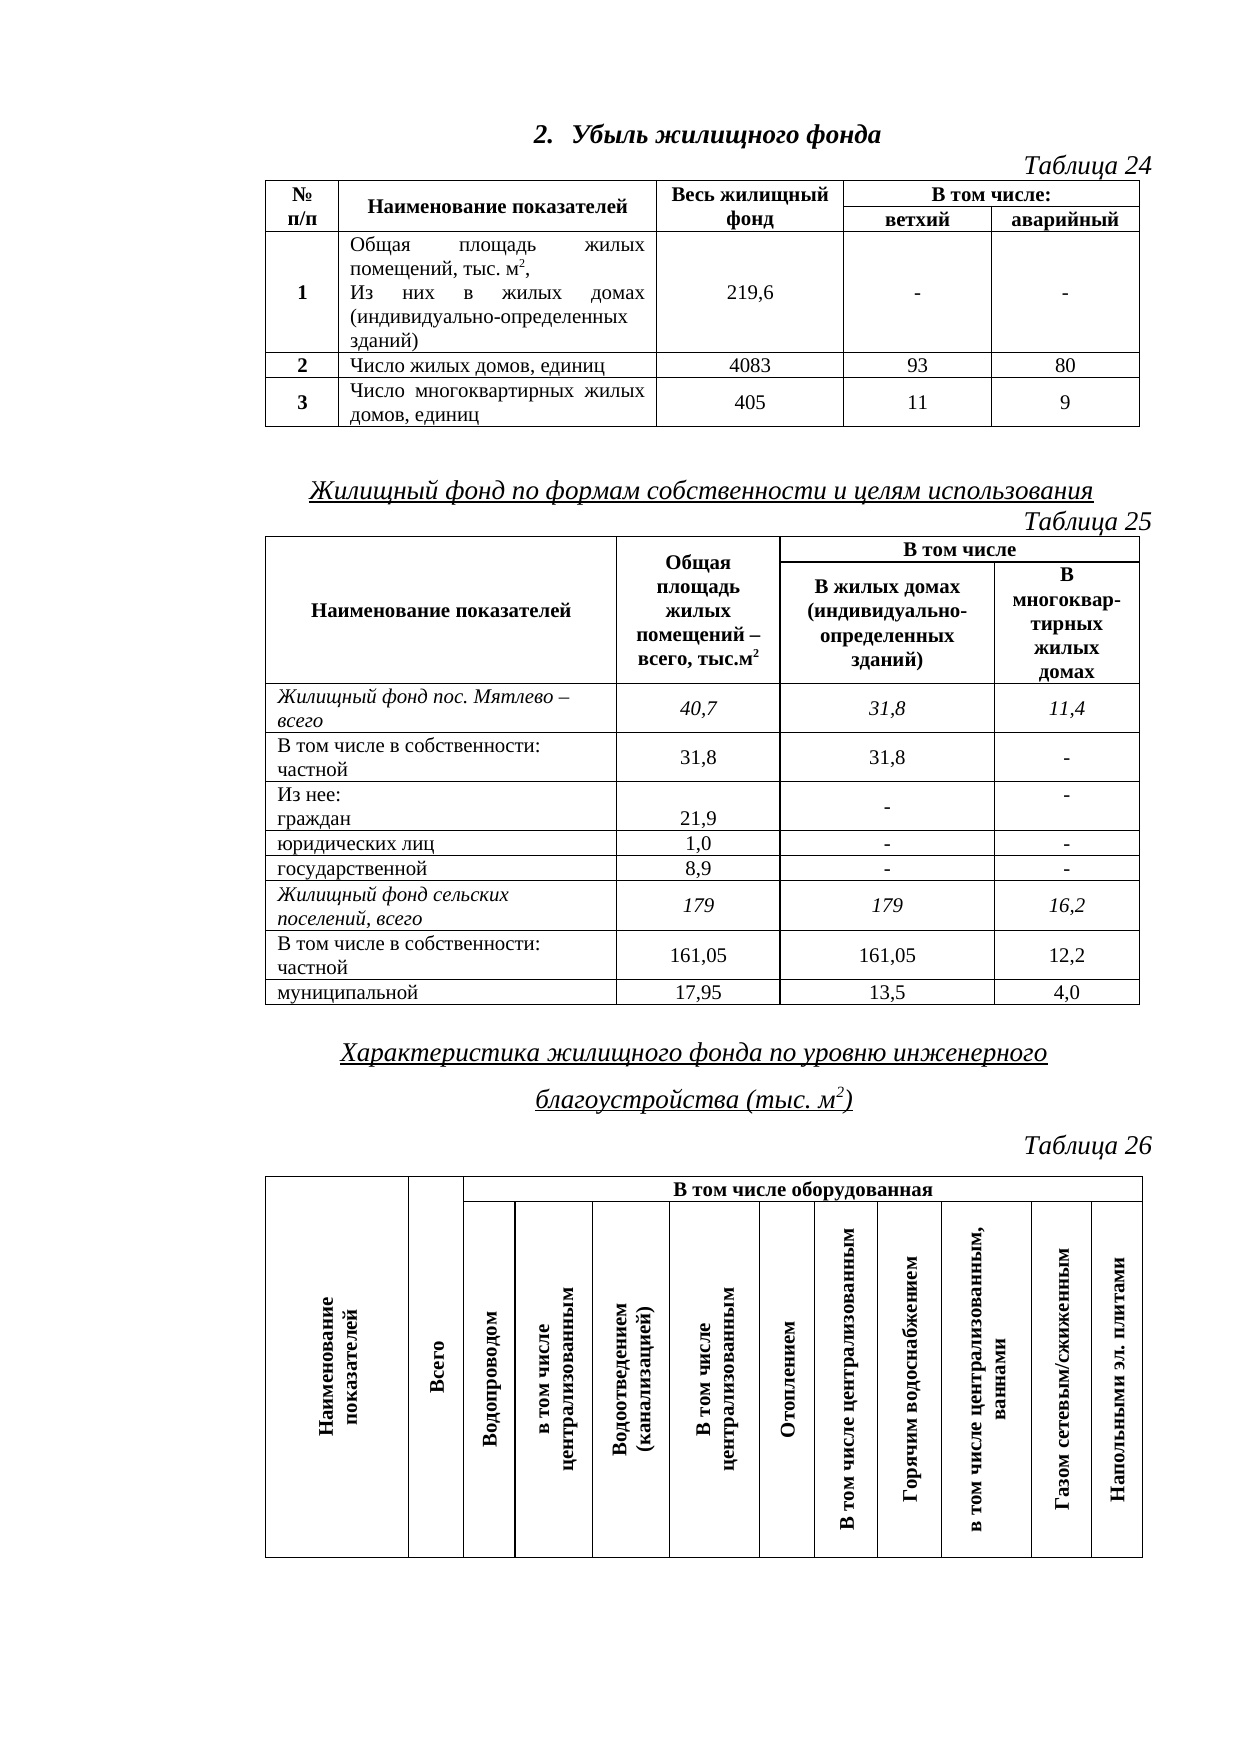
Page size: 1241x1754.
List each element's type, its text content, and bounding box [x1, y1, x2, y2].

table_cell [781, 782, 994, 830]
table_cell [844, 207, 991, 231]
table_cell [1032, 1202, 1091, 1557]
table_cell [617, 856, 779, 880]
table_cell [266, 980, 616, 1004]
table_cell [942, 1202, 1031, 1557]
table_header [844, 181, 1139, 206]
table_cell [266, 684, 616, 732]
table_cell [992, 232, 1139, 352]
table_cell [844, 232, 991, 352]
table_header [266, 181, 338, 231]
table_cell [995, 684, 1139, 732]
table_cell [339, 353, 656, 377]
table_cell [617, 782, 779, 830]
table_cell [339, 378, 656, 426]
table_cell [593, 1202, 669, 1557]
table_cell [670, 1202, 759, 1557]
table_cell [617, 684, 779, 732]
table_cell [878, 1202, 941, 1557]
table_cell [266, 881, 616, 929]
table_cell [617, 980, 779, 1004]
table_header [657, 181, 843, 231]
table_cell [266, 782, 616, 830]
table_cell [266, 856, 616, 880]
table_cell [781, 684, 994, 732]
text Характеристика жилищного фонда по уровню инженерного благоустройства (тыс. м2) [295, 1036, 1093, 1114]
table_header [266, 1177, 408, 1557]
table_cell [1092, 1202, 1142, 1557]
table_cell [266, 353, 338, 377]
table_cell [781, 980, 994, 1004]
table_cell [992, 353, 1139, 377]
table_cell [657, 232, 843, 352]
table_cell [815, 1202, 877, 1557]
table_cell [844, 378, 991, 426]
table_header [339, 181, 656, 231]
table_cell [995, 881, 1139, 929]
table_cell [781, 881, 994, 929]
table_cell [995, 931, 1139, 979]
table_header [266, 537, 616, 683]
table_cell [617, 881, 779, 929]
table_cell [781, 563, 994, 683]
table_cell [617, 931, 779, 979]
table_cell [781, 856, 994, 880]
list Убыль жилищного фонда [322, 118, 1093, 149]
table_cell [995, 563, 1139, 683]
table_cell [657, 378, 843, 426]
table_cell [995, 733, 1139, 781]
list Таблица 24 [322, 149, 1152, 180]
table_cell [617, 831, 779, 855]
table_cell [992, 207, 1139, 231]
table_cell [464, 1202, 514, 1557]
text Таблица 26 [295, 1129, 1152, 1161]
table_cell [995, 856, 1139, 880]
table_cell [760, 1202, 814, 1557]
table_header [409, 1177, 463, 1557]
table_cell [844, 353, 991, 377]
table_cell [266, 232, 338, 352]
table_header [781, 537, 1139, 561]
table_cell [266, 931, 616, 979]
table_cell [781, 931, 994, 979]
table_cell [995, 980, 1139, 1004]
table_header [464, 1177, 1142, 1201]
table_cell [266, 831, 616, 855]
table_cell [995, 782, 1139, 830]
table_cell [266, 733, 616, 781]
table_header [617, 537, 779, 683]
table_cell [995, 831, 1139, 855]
text Жилищный фонд по формам собственности и целям использования [177, 474, 1152, 505]
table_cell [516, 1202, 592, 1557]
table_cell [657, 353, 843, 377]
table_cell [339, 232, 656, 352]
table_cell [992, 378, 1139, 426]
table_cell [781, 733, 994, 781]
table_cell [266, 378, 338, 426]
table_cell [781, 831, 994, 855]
text Таблица 25 [177, 505, 1152, 536]
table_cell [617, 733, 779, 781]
